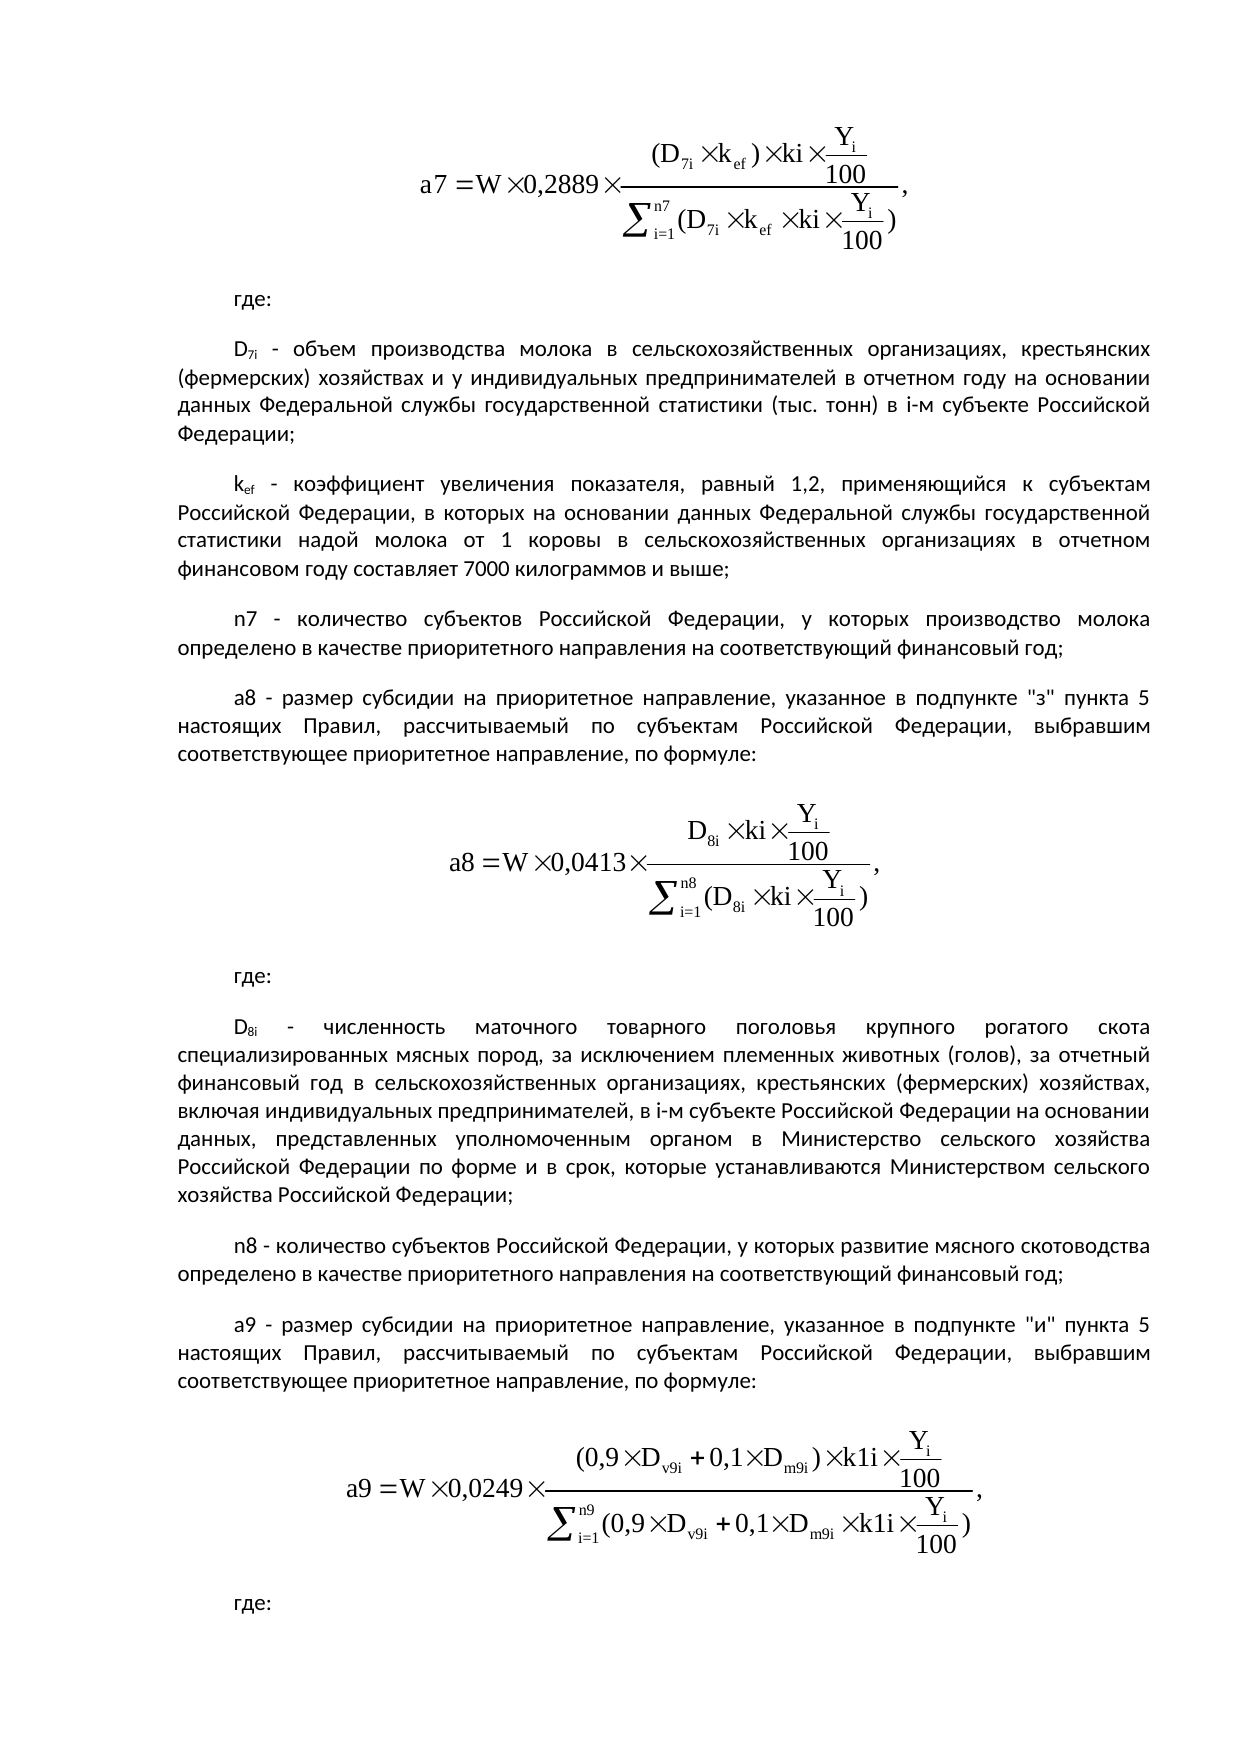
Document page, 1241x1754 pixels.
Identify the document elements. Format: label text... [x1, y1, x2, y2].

text a9 - размер субсидии на приоритетное направление, указанное в подпункте "и" пункта 5 настоящих Правил, рассчитываемый по субъектам Российской Федерации, выбравшим соответствующее приоритетное направление, по формуле: [177, 1310, 1152, 1394]
text где: [177, 284, 1152, 312]
text n8 - количество субъектов Российской Федерации, у которых развитие мясного скотоводства определено в качестве приоритетного направления на соответствующий финансовый год; [177, 1231, 1152, 1287]
text где: [177, 1588, 1152, 1616]
text a8 - размер субсидии на приоритетное направление, указанное в подпункте "з" пункта 5 настоящих Правил, рассчитываемый по субъектам Российской Федерации, выбравшим соответствующее приоритетное направление, по формуле: [177, 683, 1152, 768]
text n7 - количество субъектов Российской Федерации, у которых производство молока определено в качестве приоритетного направления на соответствующий финансовый год; [177, 604, 1152, 661]
text kef - коэффициент увеличения показателя, равный 1,2, применяющийся к субъектам Российской Федерации, в которых на основании данных Федеральной службы государственной статистики надой молока от 1 коровы в сельскохозяйственных организациях в отчетном финансовом году составляет 7000 килограммов и выше; [177, 469, 1152, 582]
text D8i - численность маточного товарного поголовья крупного рогатого скота специализированных мясных пород, за исключением племенных животных (голов), за отчетный финансовый год в сельскохозяйственных организациях, крестьянских (фермерских) хозяйствах, включая индивидуальных предпринимателей, в i-м субъекте Российской Федерации на основании данных, представленных уполномоченным органом в Министерство сельского хозяйства Российской Федерации по форме и в срок, которые устанавливаются Министерством сельского хозяйства Российской Федерации; [177, 1012, 1152, 1208]
text D7i - объем производства молока в сельскохозяйственных организациях, крестьянских (фермерских) хозяйствах и у индивидуальных предпринимателей в отчетном году на основании данных Федеральной службы государственной статистики (тыс. тонн) в i-м субъекте Российской Федерации; [177, 334, 1152, 447]
text где: [177, 961, 1152, 989]
